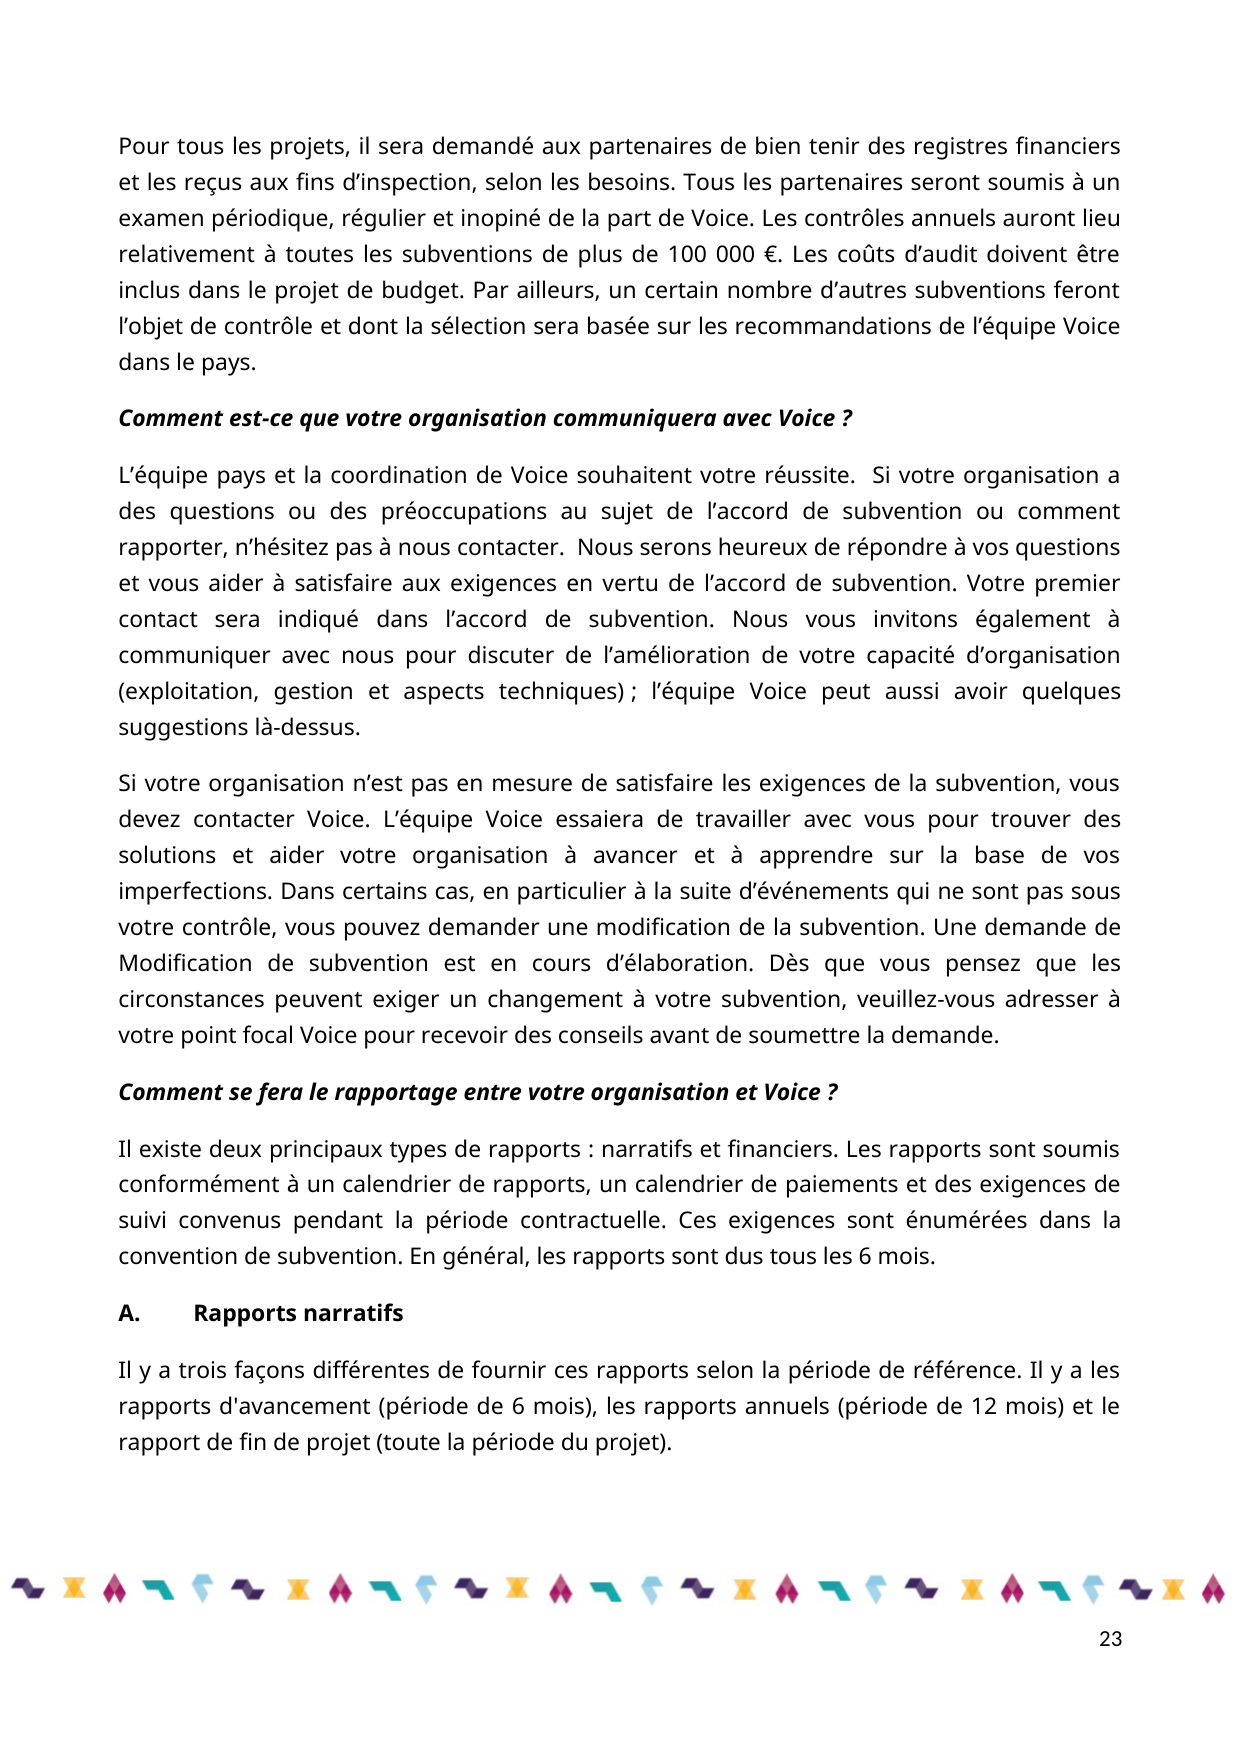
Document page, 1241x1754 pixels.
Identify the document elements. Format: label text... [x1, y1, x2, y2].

text Comment est-ce que votre organisation communiquera avec Voice ? [118, 881, 1122, 912]
text Pour tous les projets, il sera demandé aux partenaires de bien tenir des registres financiers et les reçus aux fins d’inspection, selon les besoins. Tous les partenaires seront soumis à un examen périodique, régulier et inopiné de la part de Voice. Les contrôles annuels auront lieu relativement à toutes les subventions de plus de 100 000 €. Les coûts d’audit doivent être inclus dans le projet de budget. Par ailleurs, un certain nombre d’autres subventions feront l’objet de contrôle et dont la sélection sera basée sur les recommandations de l’équipe Voice dans le pays. [118, 608, 1122, 855]
picture [0, 1557, 1241, 1618]
text Si votre organisation n’est pas en mesure de satisfaire les exigences de la subvention, vous devez contacter Voice. L’équipe Voice essaiera de travailler avec vous pour trouver des solutions et aider votre organisation à avancer et à apprendre sur la base de vos imperfections. Dans certains cas, en particulier à la suite d’événements qui ne sont pas sous votre contrôle, vous pouvez demander une modification de la subvention. Une demande de Modification de subvention est en cours d’élaboration. Dès que vous pensez que les circonstances peuvent exiger un changement à votre subvention, veuillez-vous adresser à votre point focal Voice pour recevoir des conseils avant de soumettre la demande. [118, 1246, 1122, 1529]
text L’équipe Voice et le personnel suivront l’intégrité et la performance de toutes les subventions approuvées. Voice effectuera des visites sur place, des contrôles financiers et des inspections de conformité sur une base périodique. [118, 480, 1122, 583]
text L’assistance générale et technique et le renforcement des capacités en ce qui concerne la gestion de projet, son administration et sa comptabilité, entre autres, constitueront toujours des parties intégrantes de tout accord impliquant Voice. [118, 294, 1122, 398]
text L’équipe pays et la coordination de Voice souhaitent votre réussite. Si votre organisation a des questions ou des préoccupations au sujet de l’accord de subvention ou comment rapporter, n’hésitez pas à nous contacter. Nous serons heureux de répondre à vos questions et vous aider à satisfaire aux exigences en vertu de l’accord de subvention. Votre premier contact sera indiqué dans l’accord de subvention. Nous vous invitons également à communiquer avec nous pour discuter de l’amélioration de votre capacité d’organisation (exploitation, gestion et aspects techniques) ; l’équipe Voice peut aussi avoir quelques suggestions là-dessus. [118, 938, 1122, 1221]
text Comment est-ce que Voice fera le suivi/évaluation de la subvention ? [118, 423, 1122, 454]
